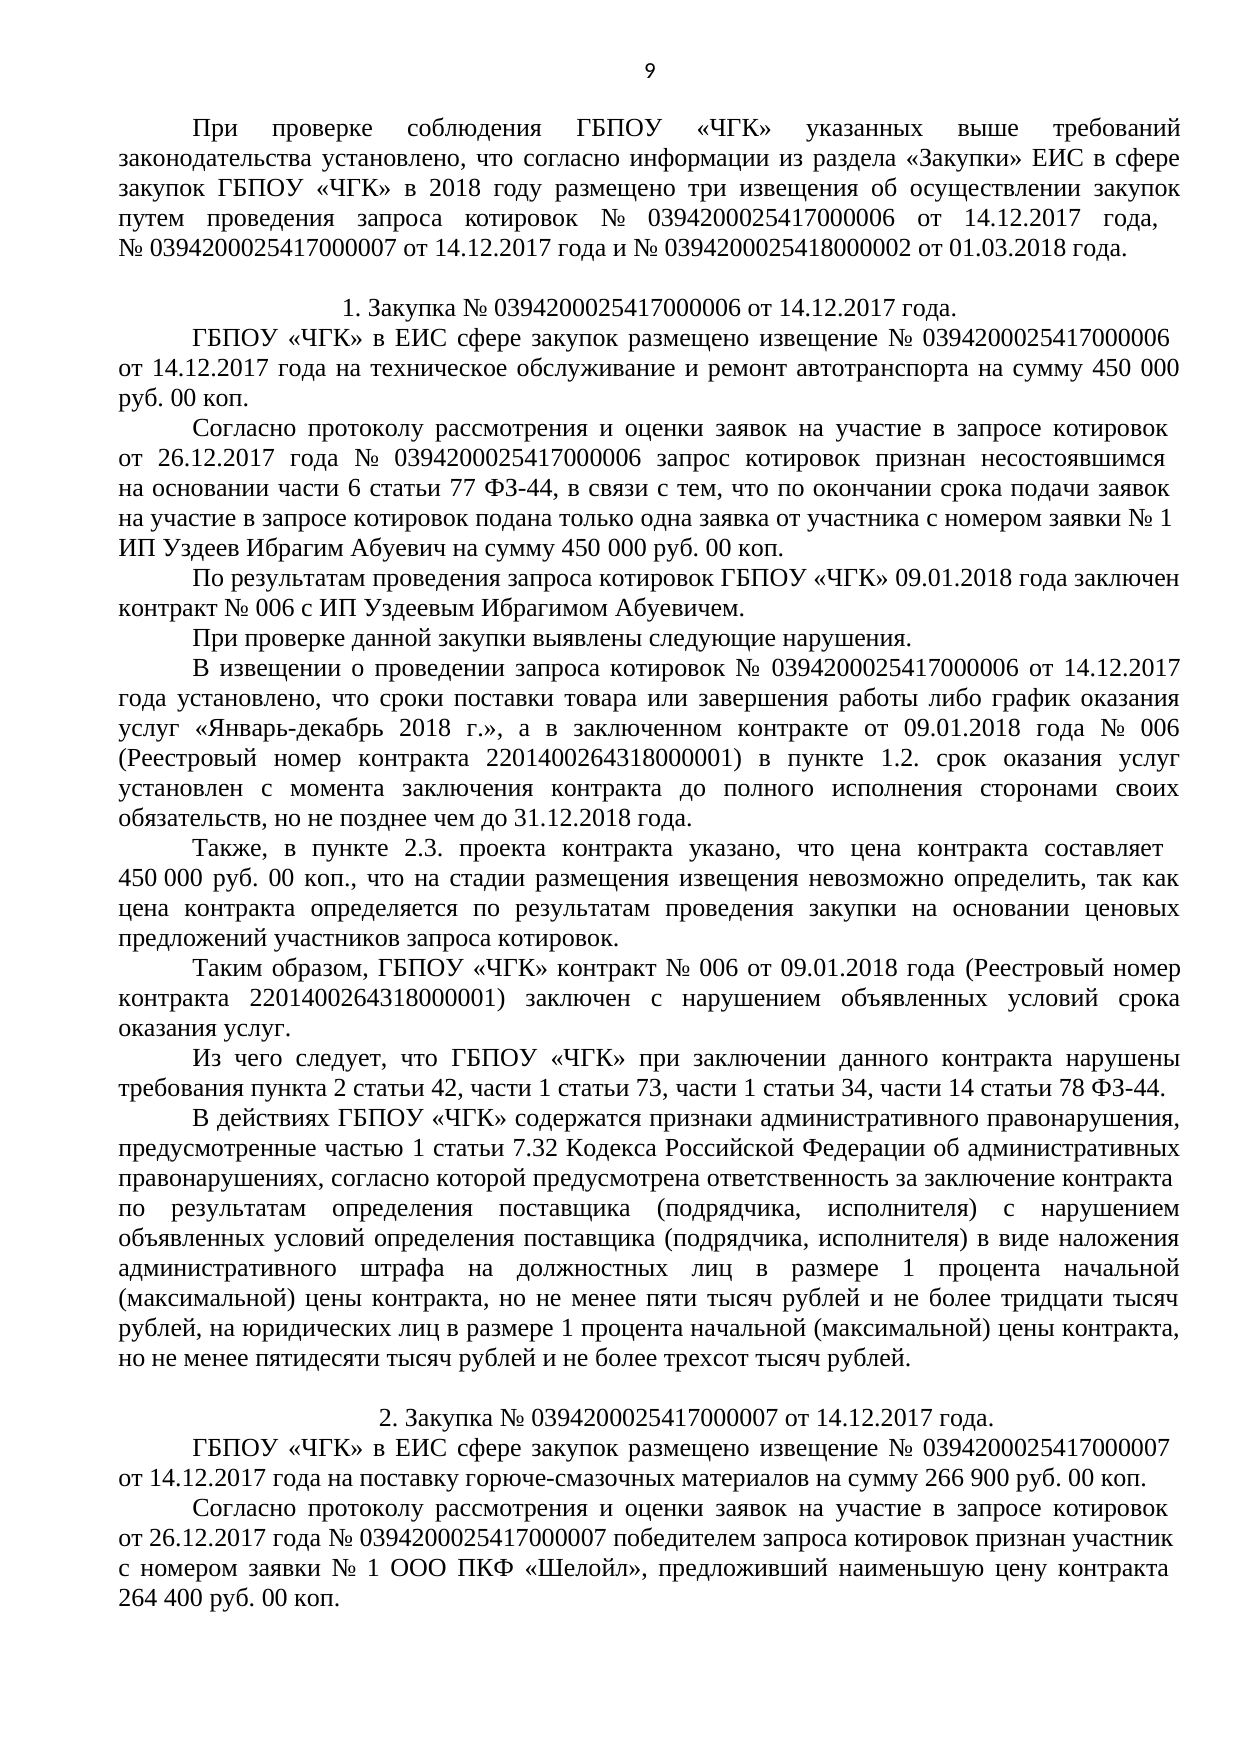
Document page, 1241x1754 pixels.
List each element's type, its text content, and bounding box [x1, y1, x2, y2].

text Согласно протоколу рассмотрения и оценки заявок на участие в запросе котировок от 26.12.2017 года № 0394200025417000007 победителем запроса котировок признан участник с номером заявки № 1 ООО ПКФ «Шелойл», предложивший наименьшую цену контракта 264 400 руб. 00 коп. [118, 1492, 1181, 1612]
text Согласно протоколу рассмотрения и оценки заявок на участие в запросе котировок от 26.12.2017 года № 0394200025417000006 запрос котировок признан несостоявшимся на основании части 6 статьи 77 ФЗ-44, в связи с тем, что по окончании срока подачи заявок на участие в запросе котировок подана только одна заявка от участника с номером заявки № 1 ИП Уздеев Ибрагим Абуевич на сумму 450 000 руб. 00 коп. [118, 412, 1181, 562]
text В извещении о проведении запроса котировок № 0394200025417000006 от 14.12.2017 года установлено, что сроки поставки товара или завершения работы либо график оказания услуг «Январь-декабрь 2018 г.», а в заключенном контракте от 09.01.2018 года № 006 (Реестровый номер контракта 2201400264318000001) в пункте 1.2. срок оказания услуг установлен с момента заключения контракта до полного исполнения сторонами своих обязательств, но не позднее чем до 31.12.2018 года. [118, 652, 1181, 832]
text 1. Закупка № 0394200025417000006 от 14.12.2017 года. [118, 292, 1181, 322]
text ГБПОУ «ЧГК» в ЕИС сфере закупок размещено извещение № 0394200025417000007 от 14.12.2017 года на поставку горюче-смазочных материалов на сумму 266 900 руб. 00 коп. [118, 1432, 1181, 1492]
text ГБПОУ «ЧГК» в ЕИС сфере закупок размещено извещение № 0394200025417000006 от 14.12.2017 года на техническое обслуживание и ремонт автотранспорта на сумму 450 000 руб. 00 коп. [118, 322, 1181, 412]
text Из чего следует, что ГБПОУ «ЧГК» при заключении данного контракта нарушены требования пункта 2 статьи 42, части 1 статьи 73, части 1 статьи 34, части 14 статьи 78 ФЗ-44. [118, 1042, 1181, 1102]
text При проверке данной закупки выявлены следующие нарушения. [118, 622, 1181, 652]
text Таким образом, ГБПОУ «ЧГК» контракт № 006 от 09.01.2018 года (Реестровый номер контракта 2201400264318000001) заключен с нарушением объявленных условий срока оказания услуг. [118, 952, 1181, 1042]
text В действиях ГБПОУ «ЧГК» содержатся признаки административного правонарушения, предусмотренные частью 1 статьи 7.32 Кодекса Российской Федерации об административных правонарушениях, согласно которой предусмотрена ответственность за заключение контракта по результатам определения поставщика (подрядчика, исполнителя) с нарушением объявленных условий определения поставщика (подрядчика, исполнителя) в виде наложения административного штрафа на должностных лиц в размере 1 процента начальной (максимальной) цены контракта, но не менее пяти тысяч рублей и не более тридцати тысяч рублей, на юридических лиц в размере 1 процента начальной (максимальной) цены контракта, но не менее пятидесяти тысяч рублей и не более трехсот тысяч рублей. [118, 1102, 1181, 1372]
text Также, в пункте 2.3. проекта контракта указано, что цена контракта составляет 450 000 руб. 00 коп., что на стадии размещения извещения невозможно определить, так как цена контракта определяется по результатам проведения закупки на основании ценовых предложений участников запроса котировок. [118, 832, 1181, 952]
text По результатам проведения запроса котировок ГБПОУ «ЧГК» 09.01.2018 года заключен контракт № 006 с ИП Уздеевым Ибрагимом Абуевичем. [118, 562, 1181, 622]
text При проверке соблюдения ГБПОУ «ЧГК» указанных выше требований законодательства установлено, что согласно информации из раздела «Закупки» ЕИС в сфере закупок ГБПОУ «ЧГК» в 2018 году размещено три извещения об осуществлении закупок путем проведения запроса котировок № 0394200025417000006 от 14.12.2017 года, № 0394200025417000007 от 14.12.2017 года и № 0394200025418000002 от 01.03.2018 года. [118, 112, 1181, 262]
text 2. Закупка № 0394200025417000007 от 14.12.2017 года. [118, 1402, 1181, 1432]
